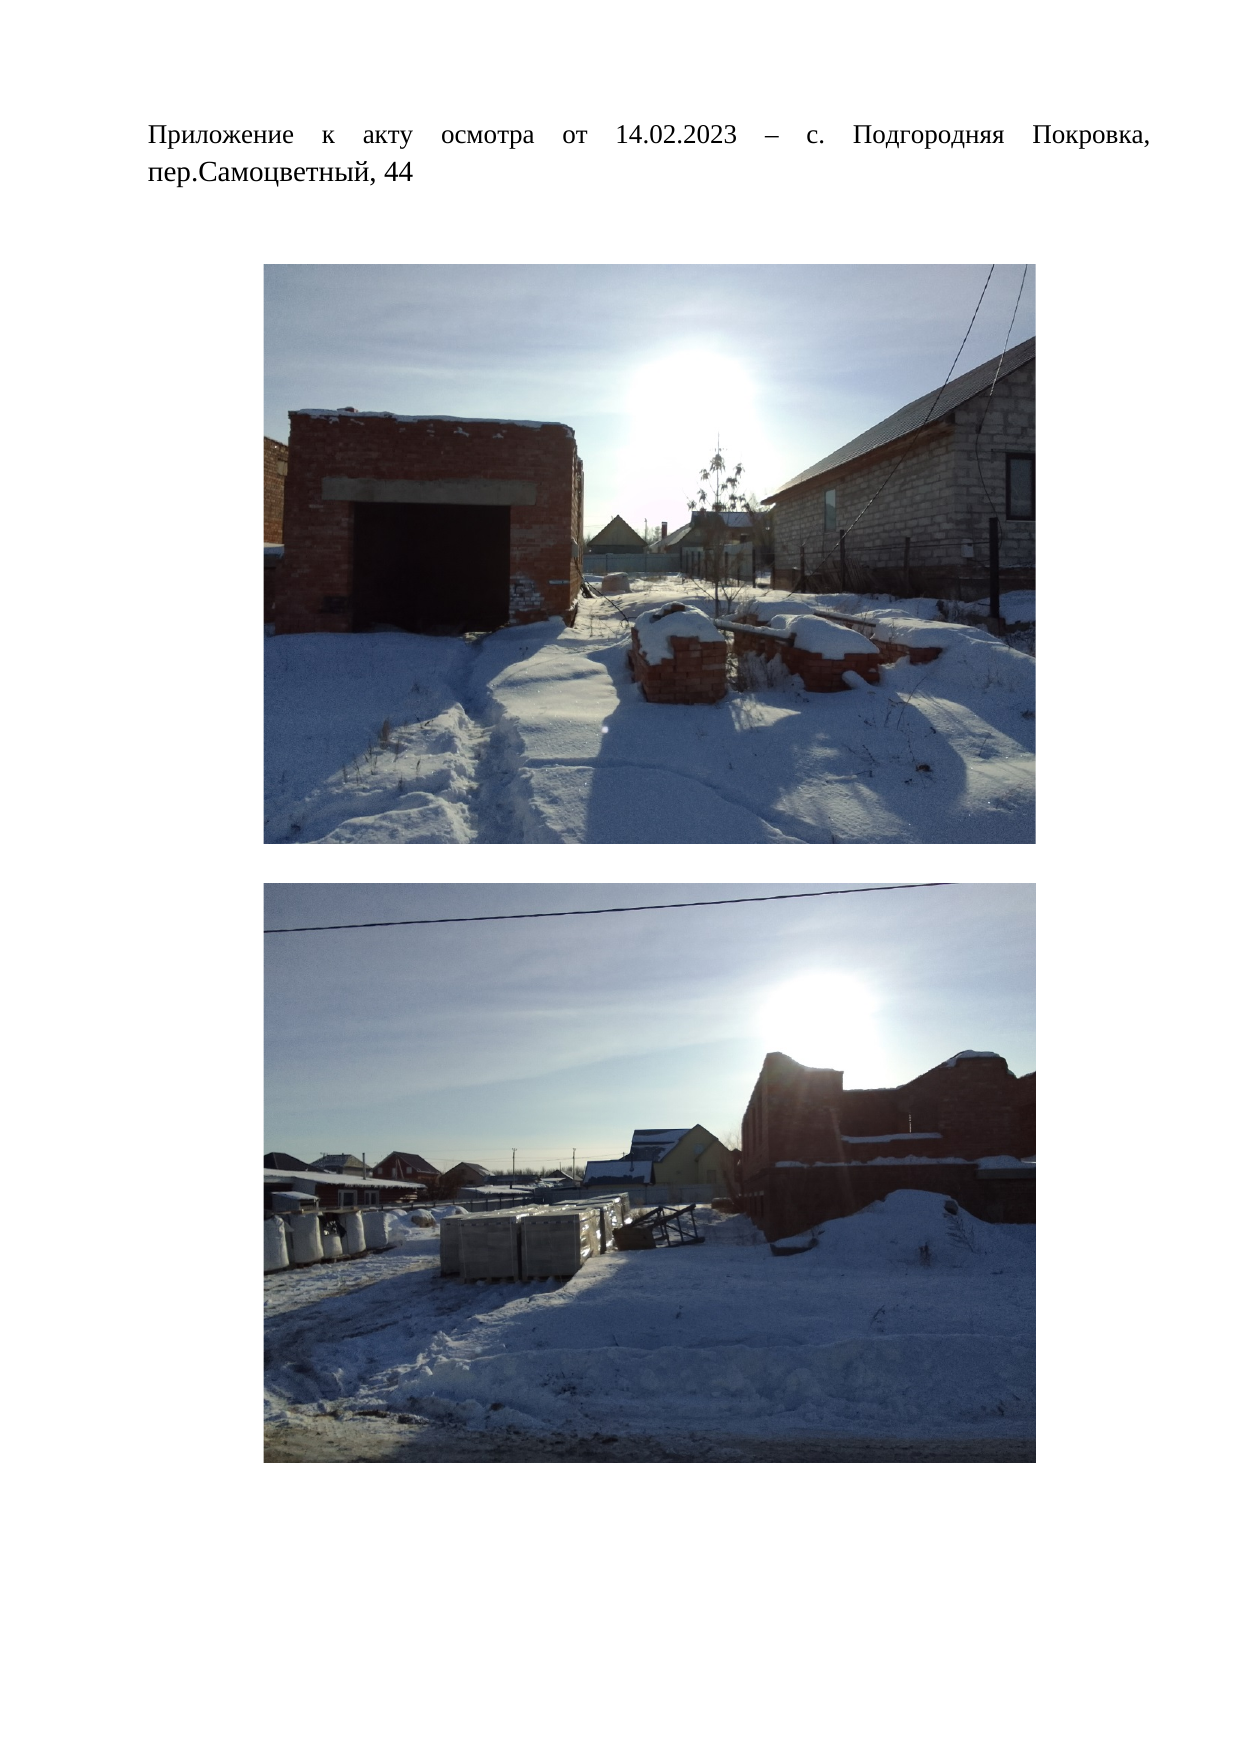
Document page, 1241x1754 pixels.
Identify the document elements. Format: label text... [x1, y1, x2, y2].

picture [263, 883, 1036, 1463]
text Приложение к акту осмотра от 14.02.2023 – с. Подгородняя Покровка, пер.Самоцветный, 44 [148, 118, 1152, 188]
picture [263, 264, 1036, 844]
